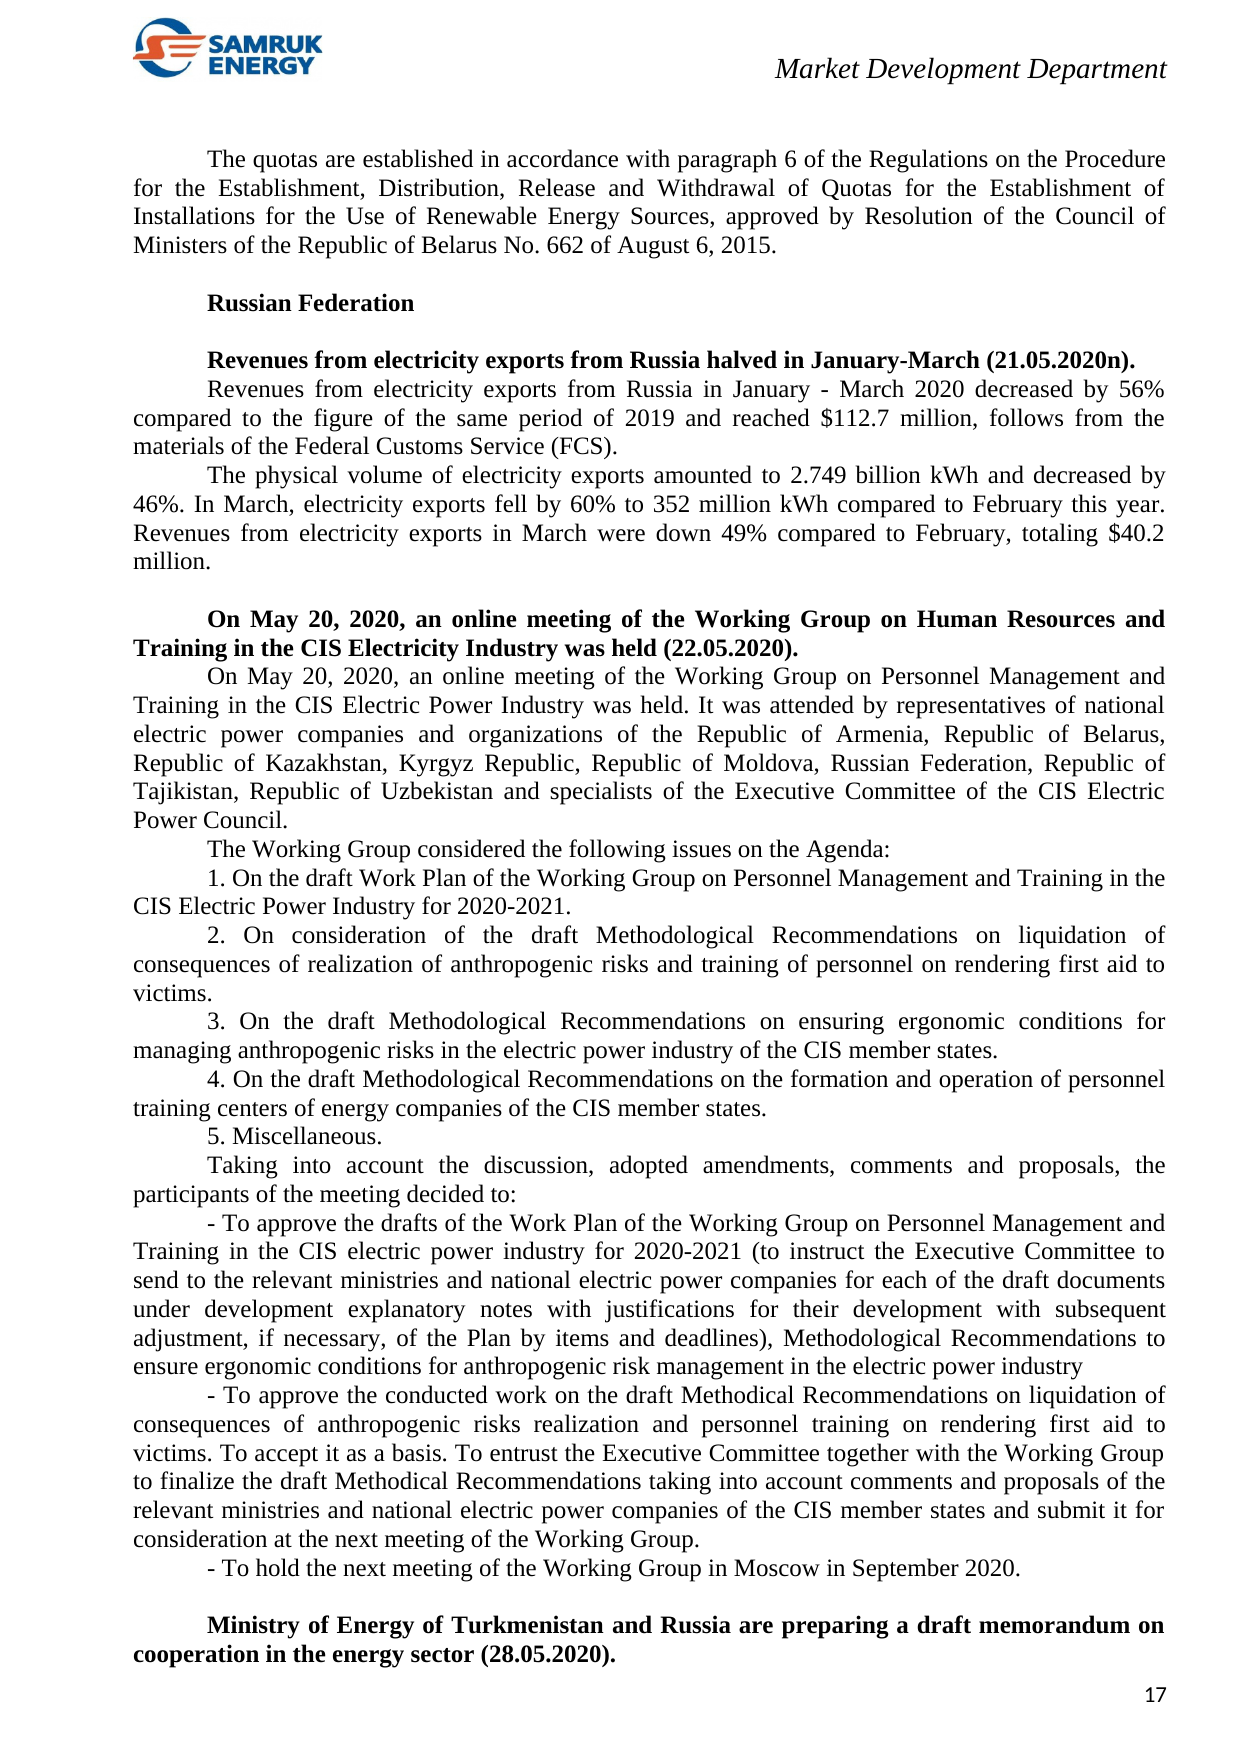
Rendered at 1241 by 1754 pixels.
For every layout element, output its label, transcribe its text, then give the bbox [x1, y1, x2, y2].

text On May 20, 2020, an online meeting of the Working Group on Personnel Management and Training in the CIS Electric Power Industry was held. It was attended by representatives of national electric power companies and organizations of the Republic of Armenia, Republic of Belarus, Republic of Kazakhstan, Kyrgyz Republic, Republic of Moldova, Russian Federation, Republic of Tajikistan, Republic of Uzbekistan and specialists of the Executive Committee of the CIS Electric Power Council. [133, 661, 1167, 834]
text 5. Miscellaneous. [133, 1121, 1167, 1150]
text Russian Federation [133, 288, 1167, 316]
text 2. On consideration of the draft Methodological Recommendations on liquidation of consequences of realization of anthropogenic risks and training of personnel on rendering first aid to victims. [133, 920, 1167, 1006]
text 3. On the draft Methodological Recommendations on ensuring ergonomic conditions for managing anthropogenic risks in the electric power industry of the CIS member states. [133, 1006, 1167, 1064]
text Ministry of Energy of Turkmenistan and Russia are preparing a draft memorandum on cooperation in the energy sector (28.05.2020). [133, 1610, 1167, 1668]
picture [132, 17, 323, 82]
text Revenues from electricity exports from Russia in January - March 2020 decreased by 56% compared to the figure of the same period of 2019 and reached $112.7 million, follows from the materials of the Federal Customs Service (FCS). [133, 374, 1167, 460]
text 1. On the draft Work Plan of the Working Group on Personnel Management and Training in the CIS Electric Power Industry for 2020-2021. [133, 863, 1167, 920]
text Taking into account the discussion, adopted amendments, comments and proposals, the participants of the meeting decided to: [133, 1150, 1167, 1208]
text 4. On the draft Methodological Recommendations on the formation and operation of personnel training centers of energy companies of the CIS member states. [133, 1064, 1167, 1121]
text Revenues from electricity exports from Russia halved in January-March (21.05.2020n). [133, 345, 1167, 374]
text On May 20, 2020, an online meeting of the Working Group on Human Resources and Training in the CIS Electricity Industry was held (22.05.2020). [133, 604, 1167, 661]
text - To approve the conducted work on the draft Methodical Recommendations on liquidation of consequences of anthropogenic risks realization and personnel training on rendering first aid to victims. To accept it as a basis. To entrust the Executive Committee together with the Working Group to finalize the draft Methodical Recommendations taking into account comments and proposals of the relevant ministries and national electric power companies of the CIS member states and submit it for consideration at the next meeting of the Working Group. [133, 1380, 1167, 1553]
text The quotas are established in accordance with paragraph 6 of the Regulations on the Procedure for the Establishment, Distribution, Release and Withdrawal of Quotas for the Establishment of Installations for the Use of Renewable Energy Sources, approved by Resolution of the Council of Ministers of the Republic of Belarus No. 662 of August 6, 2015. [133, 144, 1167, 259]
text - To approve the drafts of the Work Plan of the Working Group on Personnel Management and Training in the CIS electric power industry for 2020-2021 (to instruct the Executive Committee to send to the relevant ministries and national electric power companies for each of the draft documents under development explanatory notes with justifications for their development with subsequent adjustment, if necessary, of the Plan by items and deadlines), Methodological Recommendations to ensure ergonomic conditions for anthropogenic risk management in the electric power industry [133, 1208, 1167, 1380]
text The Working Group considered the following issues on the Agenda: [133, 834, 1167, 863]
text The physical volume of electricity exports amounted to 2.749 billion kWh and decreased by 46%. In March, electricity exports fell by 60% to 352 million kWh compared to February this year. Revenues from electricity exports in March were down 49% compared to February, totaling $40.2 million. [133, 460, 1167, 575]
text - To hold the next meeting of the Working Group in Moscow in September 2020. [133, 1553, 1167, 1581]
